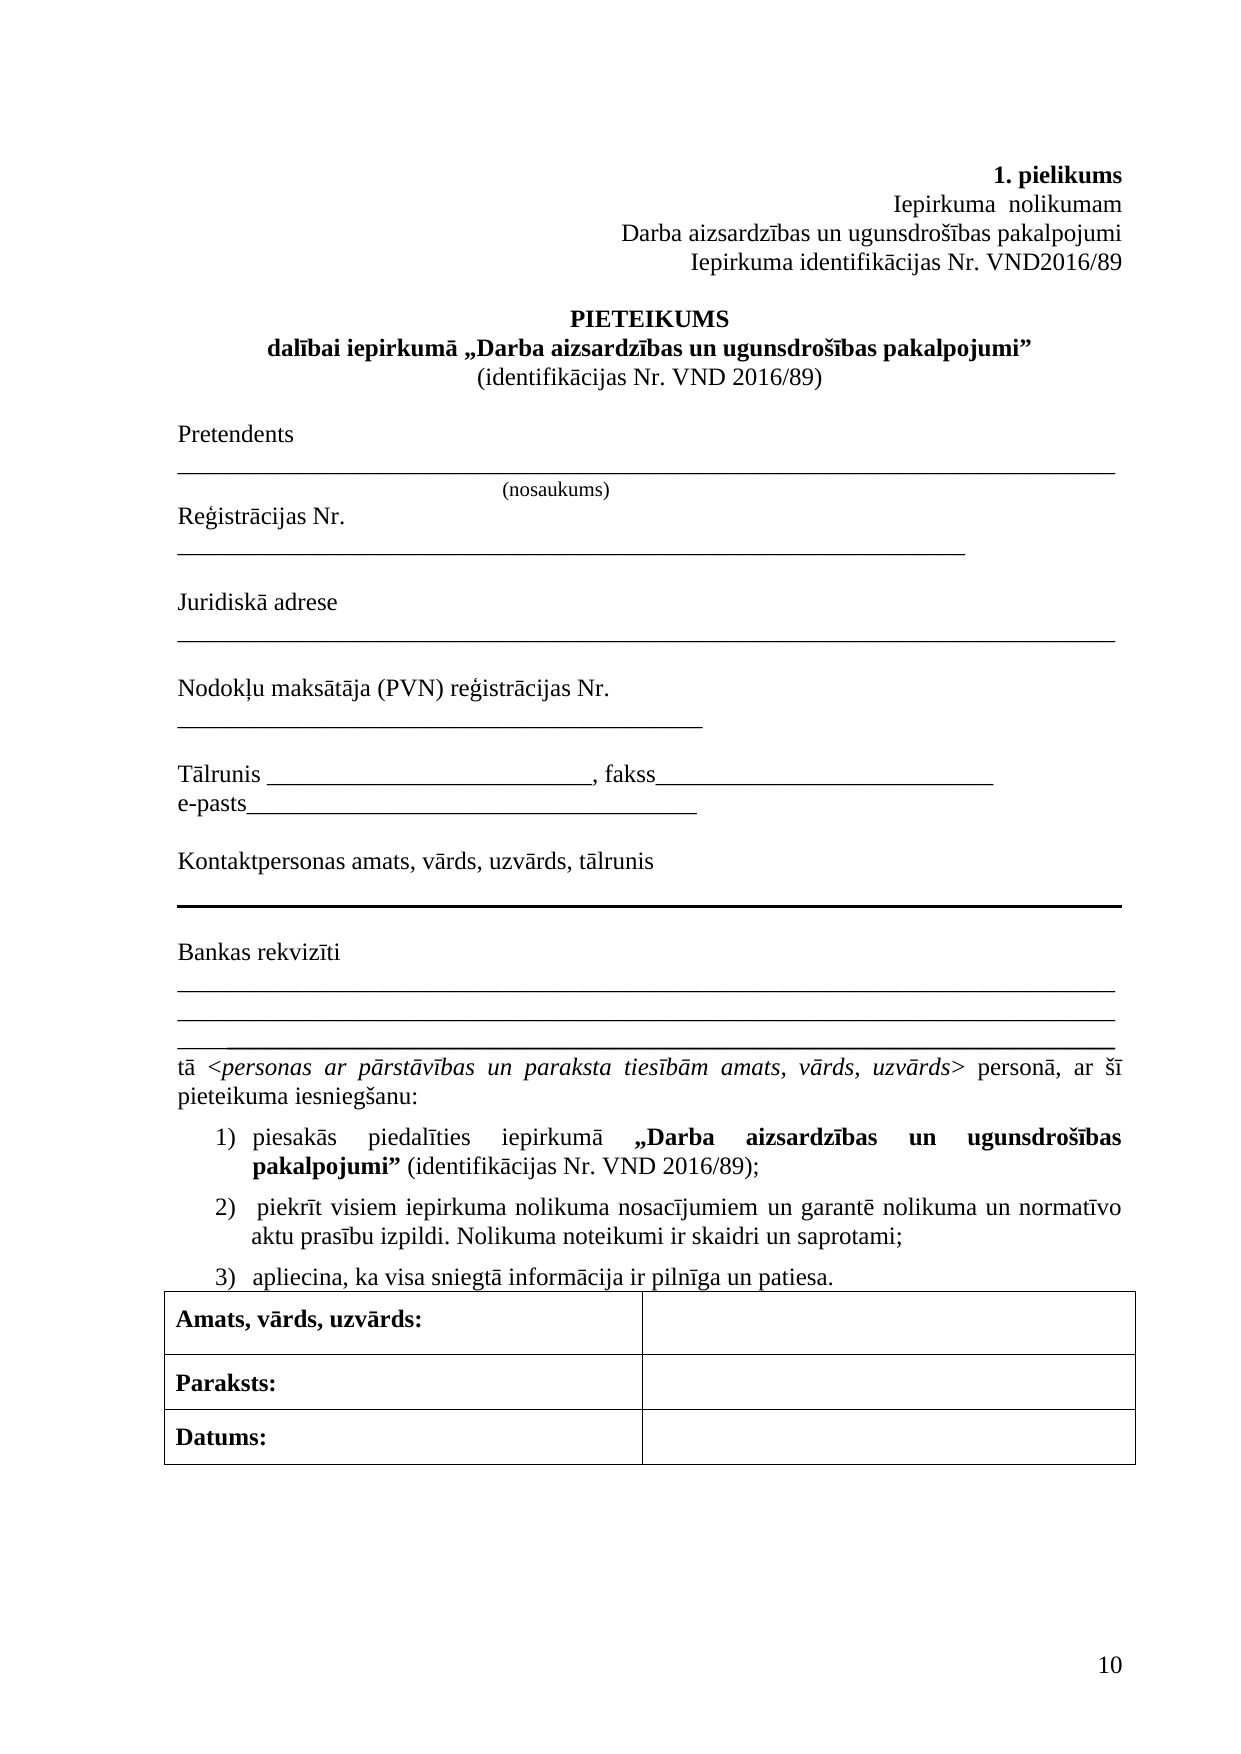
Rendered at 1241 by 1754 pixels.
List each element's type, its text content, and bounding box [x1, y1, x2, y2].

text (identifikācijas Nr. VND 2016/89) [177, 362, 1122, 390]
text Tālrunis __________________________, fakss___________________________ [177, 759, 1122, 788]
text Reģistrācijas Nr. _______________________________________________________________ [177, 501, 1122, 558]
table_cell Paraksts: [165, 1355, 642, 1409]
text Bankas rekvizīti _________________________________________________________________________________________________________________________________________________________________________________________________________________________________ [177, 937, 1122, 1052]
list apliecina, ka visa sniegtā informācija ir pilnīga un patiesa. [177, 1262, 1122, 1291]
table_cell [643, 1410, 1135, 1464]
text dalībai iepirkumā „Darba aizsardzības un ugunsdrošības pakalpojumi” [177, 333, 1122, 362]
title Iepirkuma nolikumam [177, 189, 1122, 218]
table_cell Datums: [165, 1410, 642, 1464]
text (nosaukums) [177, 477, 1122, 501]
list piesakās piedalīties iepirkumā „Darba aizsardzības un ugunsdrošības pakalpojumi” (identifikācijas Nr. VND 2016/89); [215, 1122, 1122, 1180]
table_header Amats, vārds, uzvārds: [165, 1292, 642, 1354]
text Juridiskā adrese ___________________________________________________________________________ [177, 587, 1122, 644]
text ___________________________________________________________________________ [177, 448, 1122, 477]
text Nodokļu maksātāja (PVN) reģistrācijas Nr. __________________________________________ [177, 673, 1122, 731]
text Pretendents [177, 419, 1122, 448]
title Iepirkuma identifikācijas Nr. VND2016/89 [177, 247, 1122, 275]
text Kontaktpersonas amats, vārds, uzvārds, tālrunis [177, 846, 1122, 874]
text e-pasts____________________________________ [177, 788, 1122, 817]
title 1. pielikums [177, 160, 1122, 189]
table_cell [643, 1355, 1135, 1409]
title Darba aizsardzības un ugunsdrošības pakalpojumi [177, 218, 1122, 247]
text PIETEIKUMS [177, 304, 1122, 333]
text tā <personas ar pārstāvības un paraksta tiesībām amats, vārds, uzvārds> personā, ar šī pieteikuma iesniegšanu: [177, 1052, 1122, 1110]
list piekrīt visiem iepirkuma nolikuma nosacījumiem un garantē nolikuma un normatīvo aktu prasību izpildi. Nolikuma noteikumi ir skaidri un saprotami; [215, 1192, 1122, 1250]
table_header [643, 1292, 1135, 1354]
